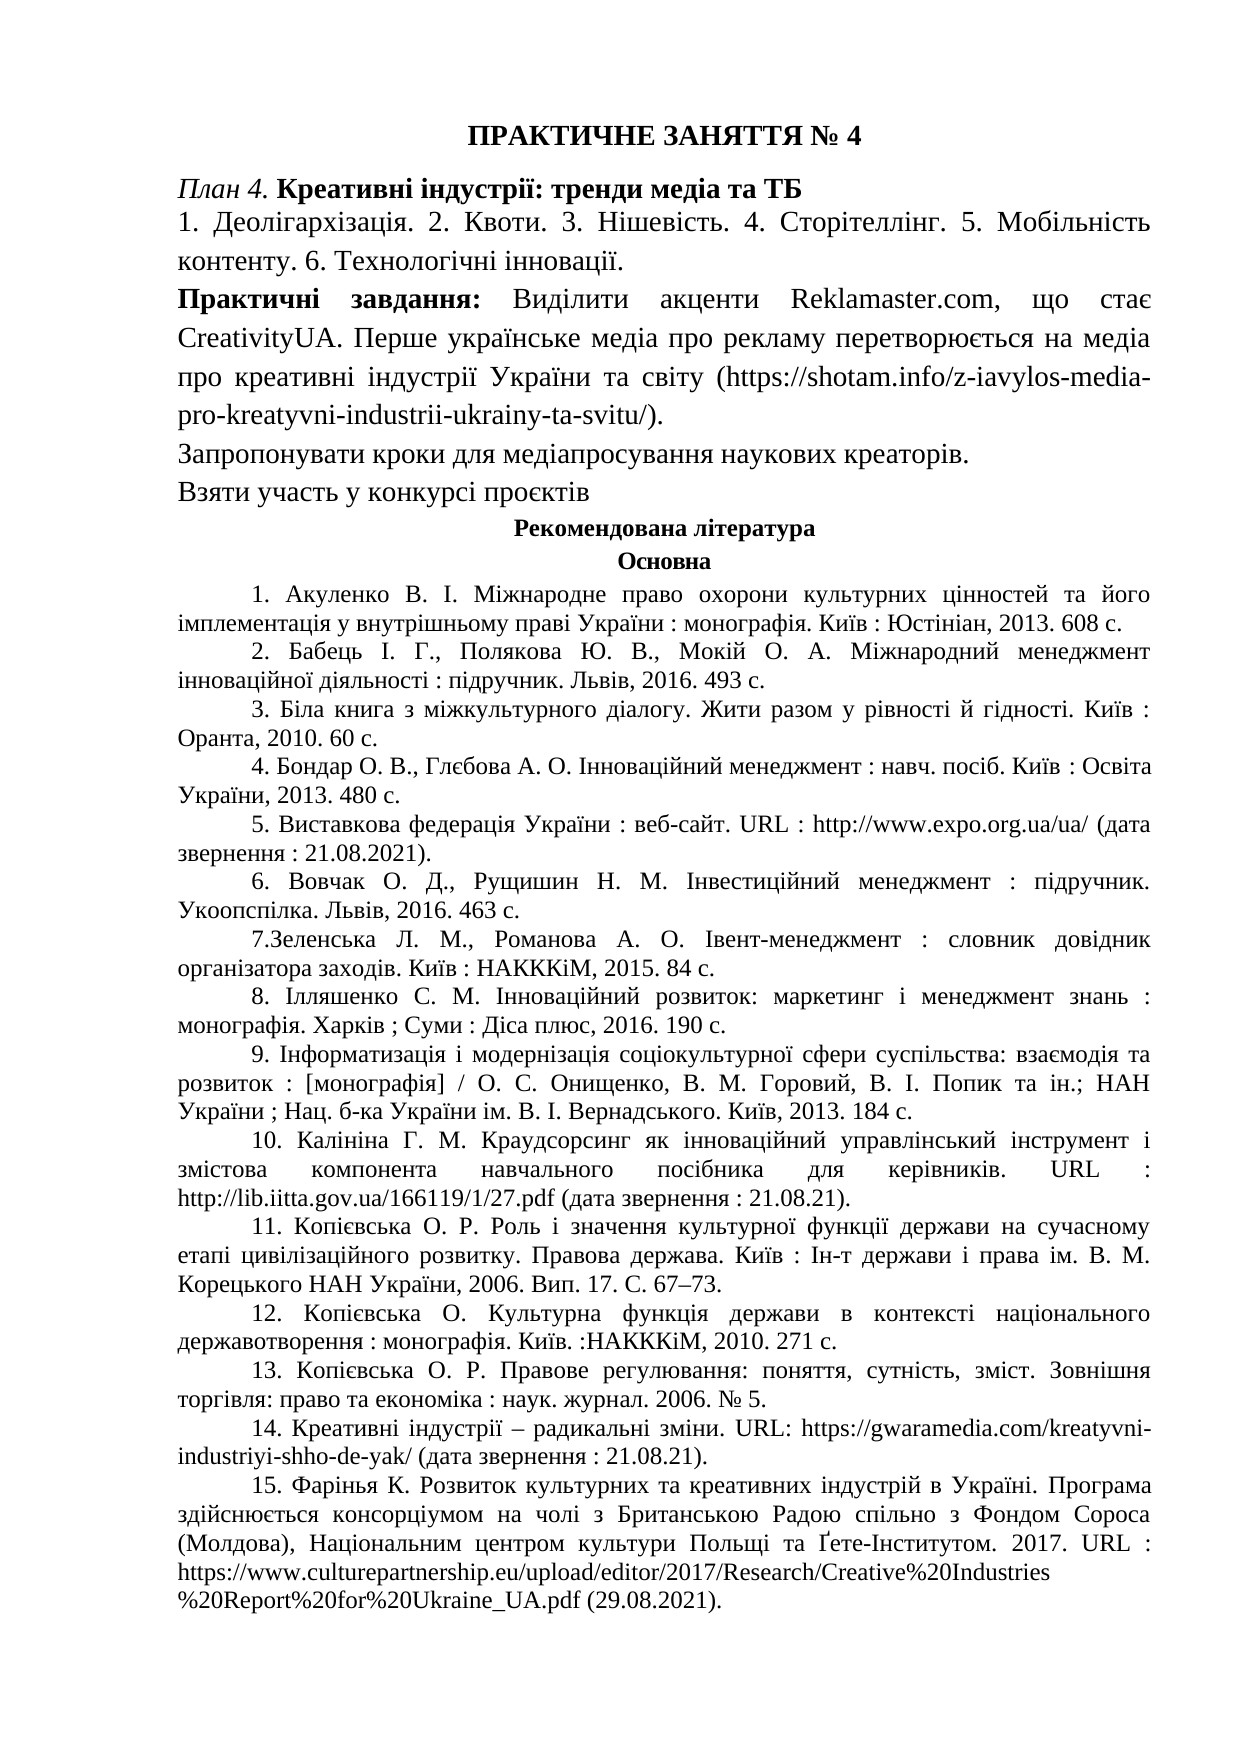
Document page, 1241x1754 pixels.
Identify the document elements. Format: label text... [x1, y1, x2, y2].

text 1. Деолігархізація. 2. Квоти. 3. Нішевість. 4. Сторітеллінг. 5. Мобільність контенту. 6. Технологічні інновації. [177, 204, 1152, 277]
text 9. Інформатизація і модернізація соціокультурної сфери суспільства: взаємодія та розвиток : [монографія] / О. С. Онищенко, В. М. Горовий, В. І. Попик та ін.; НАН України ; Нац. б-ка України ім. В. І. Вернадського. Київ, 2013. 184 с. [177, 1039, 1152, 1125]
text План 4. Креативні індустрії: тренди медіа та ТБ [177, 171, 1152, 204]
text 12. Копієвська О. Культурна функція держави в контексті національного державотворення : монографія. Київ. :НАКККіМ, 2010. 271 с. [177, 1298, 1152, 1355]
text 8. Ілляшенко С. М. Інноваційний розвиток: маркетинг і менеджмент знань : монографія. Харків ; Суми : Діса плюс, 2016. 190 с. [177, 981, 1152, 1039]
text 3. Біла книга з міжкультурного діалогу. Жити разом у рівності й гідності. Київ : Оранта, 2010. 60 с. [177, 694, 1152, 751]
text ПРАКТИЧНЕ ЗАНЯТТЯ № 4 [177, 118, 1152, 152]
text 1. Акуленко В. І. Міжнародне право охорони культурних цінностей та його імплементація у внутрішньому праві України : монографія. Київ : Юстініан, 2013. 608 с. [177, 579, 1152, 636]
text 15. Фарінья К. Розвиток культурних та креативних індустрій в Україні. Програма здійснюється консорціумом на чолі з Британською Радою спільно з Фондом Сороса (Молдова), Національним центром культури Польщі та Ґете-Інститутом. 2017. URL : https://www.culturepartnership.eu/upload/editor/2017/Research/Creative%20Industries%20Report%20for%20Ukraine_UA.pdf (29.08.2021). [177, 1470, 1152, 1614]
text 5. Виставкова федерація України : веб-сайт. URL : http://www.expo.org.ua/ua/ (дата звернення : 21.08.2021). [177, 809, 1152, 866]
text Взяти участь у конкурсі проєктів [177, 474, 1152, 508]
text 2. Бабець І. Г., Полякова Ю. В., Мокій О. А. Міжнародний менеджмент інноваційної діяльності : підручник. Львів, 2016. 493 с. [177, 636, 1152, 694]
text Основна [177, 546, 1152, 574]
text 11. Копієвська О. Р. Роль і значення культурної функції держави на сучасному етапі цивілізаційного розвитку. Правова держава. Київ : Ін-т держави і права ім. В. М. Корецького НАН України, 2006. Вип. 17. С. 67–73. [177, 1211, 1152, 1298]
text 13. Копієвська О. Р. Правове регулювання: поняття, сутність, зміст. Зовнішня торгівля: право та економіка : наук. журнал. 2006. № 5. [177, 1355, 1152, 1413]
text 6. Вовчак О. Д., Рущишин Н. М. Інвестиційний менеджмент : підручник. Укоопспілка. Львів, 2016. 463 с. [177, 866, 1152, 924]
text Рекомендована література [177, 513, 1152, 542]
text Практичні завдання: Виділити акценти Reklamaster.com, що стає CreativityUA. Перше українське медіа про рекламу перетворюється на медіа про креативні індустрії України та світу (https://shotam.info/z-iavylos-media-pro-kreatyvni-industrii-ukrainy-ta-svitu/). [177, 282, 1152, 431]
text Запропонувати кроки для медіапросування наукових креаторів. [177, 436, 1152, 469]
text 14. Креативні індустрії – радикальні зміни. URL: https://gwaramedia.com/kreatyvni-industriyi-shho-de-yak/ (дата звернення : 21.08.21). [177, 1413, 1152, 1470]
text 7.Зеленська Л. М., Романова А. О. Івент-менеджмент : словник довідник організатора заходів. Київ : НАКККіМ, 2015. 84 с. [177, 924, 1152, 981]
text 10. Калініна Г. М. Краудсорсинг як інноваційний управлінський інструмент і змістова компонента навчального посібника для керівників. URL : http://lib.iitta.gov.ua/166119/1/27.pdf (дата звернення : 21.08.21). [177, 1125, 1152, 1211]
text 4. Бондар О. В., Глєбова А. О. Інноваційний менеджмент : навч. посіб. Київ : Освіта України, 2013. 480 с. [177, 751, 1152, 809]
